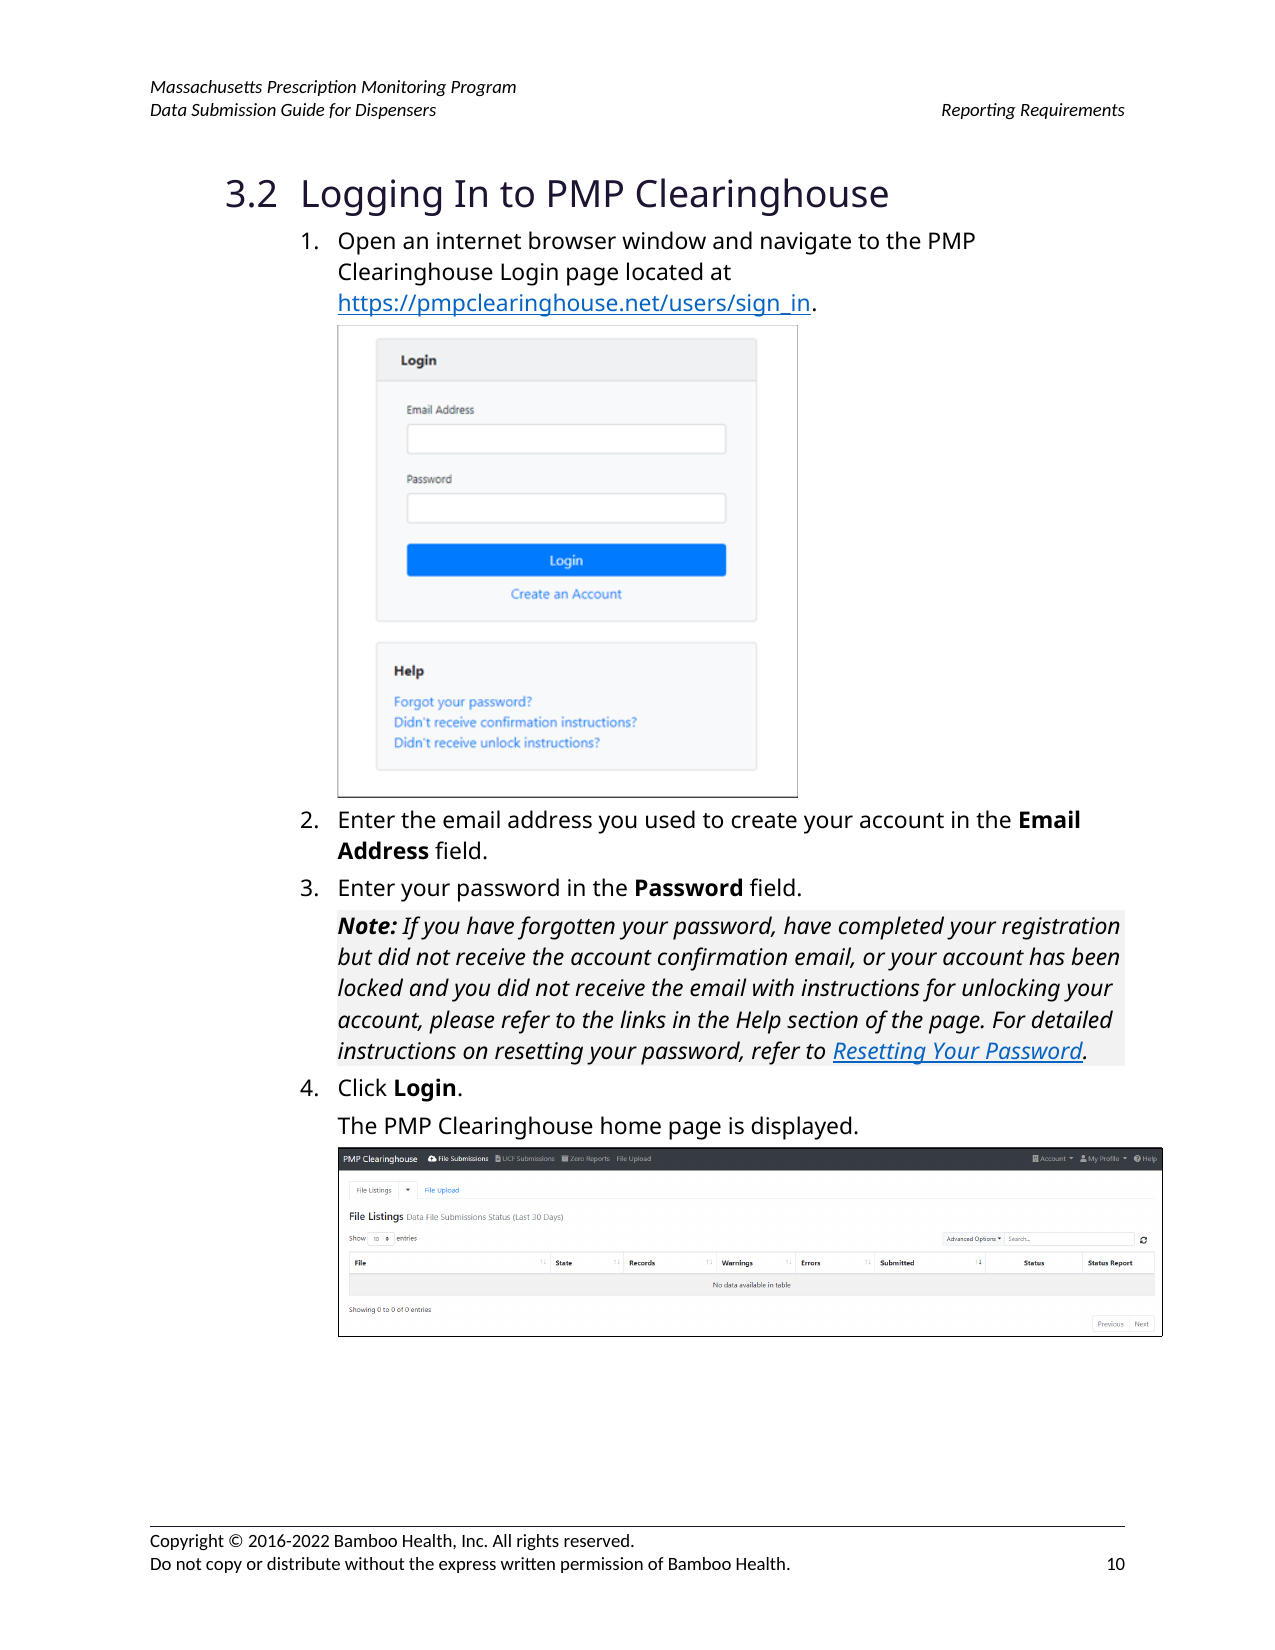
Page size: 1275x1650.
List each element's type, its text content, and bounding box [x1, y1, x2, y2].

list Click Login. [300, 1072, 1125, 1104]
picture [339, 1149, 1162, 1336]
list Enter the email address you used to create your account in the Email Address field. [300, 804, 1125, 866]
picture [337, 325, 798, 798]
list Enter your password in the Password field. [300, 872, 1125, 904]
subtitle Logging In to PMP Clearinghouse [225, 168, 1125, 219]
list Open an internet browser window and navigate to the PMP Clearinghouse Login page located at https://pmpclearinghouse.net/users/sign_in. [300, 225, 1125, 319]
list The PMP Clearinghouse home page is displayed. [337, 1110, 1125, 1141]
text Note: If you have forgotten your password, have completed your registration but did not receive the account confirmation email, or your account has been locked and you did not receive the email with instructions for unlocking your account, please refer to the links in the Help section of the page. For detailed instructions on resetting your password, refer to Resetting Your Password. [337, 910, 1125, 1066]
